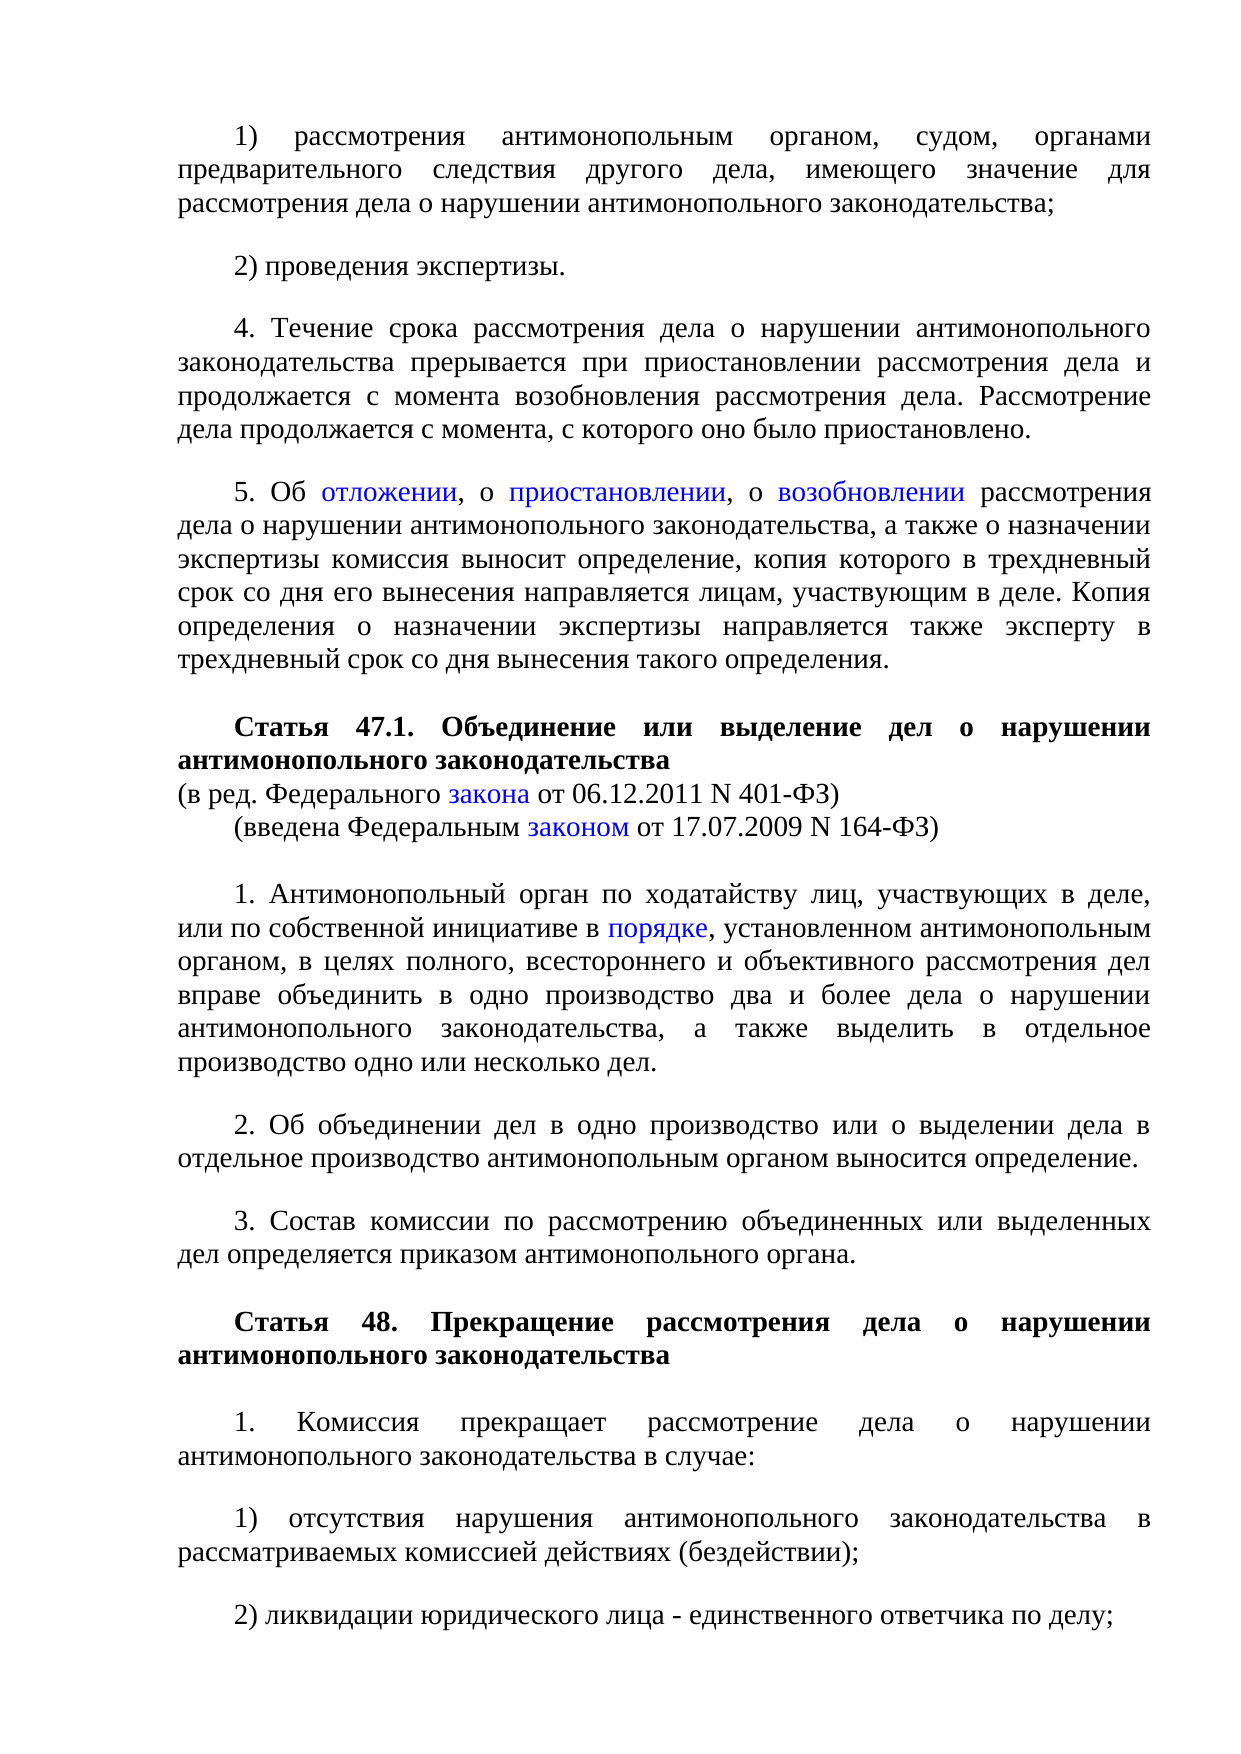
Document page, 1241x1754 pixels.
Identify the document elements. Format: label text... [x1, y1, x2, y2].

text (в ред. Федерального закона от 06.12.2011 N 401-ФЗ) [177, 776, 1152, 809]
title Статья 48. Прекращение рассмотрения дела о нарушении антимонопольного законодательства [177, 1304, 1152, 1371]
text 2) ликвидации юридического лица - единственного ответчика по делу; [177, 1597, 1152, 1630]
text 1. Комиссия прекращает рассмотрение дела о нарушении антимонопольного законодательства в случае: [177, 1404, 1152, 1471]
text 3. Состав комиссии по рассмотрению объединенных или выделенных дел определяется приказом антимонопольного органа. [177, 1203, 1152, 1270]
text 1) рассмотрения антимонопольным органом, судом, органами предварительного следствия другого дела, имеющего значение для рассмотрения дела о нарушении антимонопольного законодательства; [177, 118, 1152, 219]
text 1. Антимонопольный орган по ходатайству лиц, участвующих в деле, или по собственной инициативе в порядке, установленном антимонопольным органом, в целях полного, всестороннего и объективного рассмотрения дел вправе объединить в одно производство два и более дела о нарушении антимонопольного законодательства, а также выделить в отдельное производство одно или несколько дел. [177, 876, 1152, 1078]
text 2. Об объединении дел в одно производство или о выделении дела в отдельное производство антимонопольным органом выносится определение. [177, 1107, 1152, 1174]
text 2) проведения экспертизы. [177, 248, 1152, 281]
text (введена Федеральным законом от 17.07.2009 N 164-ФЗ) [177, 809, 1152, 843]
text 1) отсутствия нарушения антимонопольного законодательства в рассматриваемых комиссией действиях (бездействии); [177, 1501, 1152, 1568]
text 4. Течение срока рассмотрения дела о нарушении антимонопольного законодательства прерывается при приостановлении рассмотрения дела и продолжается с момента возобновления рассмотрения дела. Рассмотрение дела продолжается с момента, с которого оно было приостановлено. [177, 311, 1152, 445]
title Статья 47.1. Объединение или выделение дел о нарушении антимонопольного законодательства [177, 709, 1152, 776]
text 5. Об отложении, о приостановлении, о возобновлении рассмотрения дела о нарушении антимонопольного законодательства, а также о назначении экспертизы комиссия выносит определение, копия которого в трехдневный срок со дня его вынесения направляется лицам, участвующим в деле. Копия определения о назначении экспертизы направляется также эксперту в трехдневный срок со дня вынесения такого определения. [177, 474, 1152, 675]
